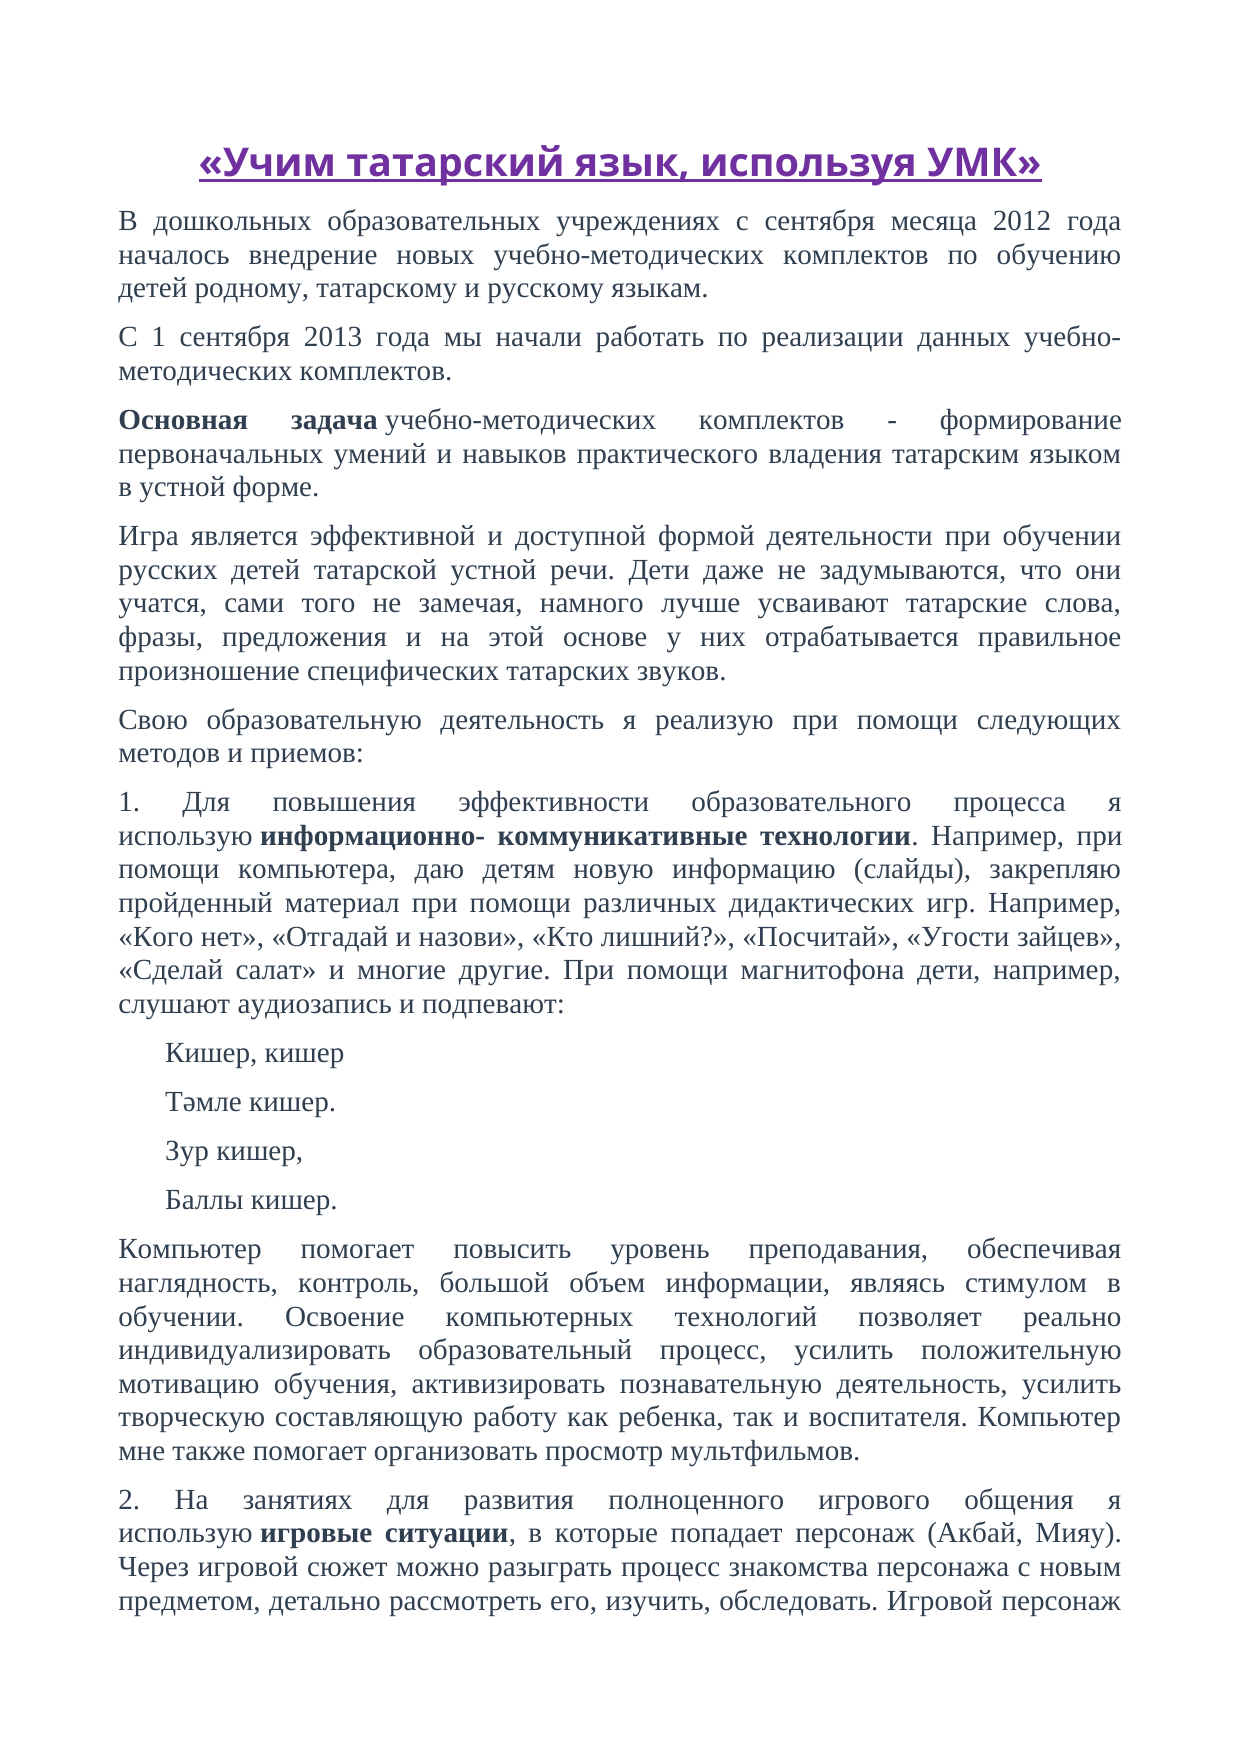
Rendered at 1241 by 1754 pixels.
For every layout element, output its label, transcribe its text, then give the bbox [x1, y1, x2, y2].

text Основная задача учебно-методических комплектов - формирование первоначальных умений и навыков практического владения татарским языком в устной форме. [118, 402, 1122, 503]
text Игра является эффективной и доступной формой деятельности при обучении русских детей татарской устной речи. Дети даже не задумываются, что они учатся, сами того не замечая, намного лучше усваивают татарские слова, фразы, предложения и на этой основе у них отрабатывается правильное произношение специфических татарских звуков. [118, 518, 1122, 686]
text Зур кишер, [165, 1133, 1122, 1167]
text «Учим татарский язык, используя УМК» [118, 134, 1122, 188]
text Баллы кишер. [165, 1182, 1122, 1216]
text В дошкольных образовательных учреждениях с сентября месяца 2012 года началось внедрение новых учебно-методических комплектов по обучению детей родному, татарскому и русскому языкам. [118, 203, 1122, 304]
text Кишер, кишер [165, 1035, 1122, 1068]
text Тәмле кишер. [165, 1084, 1122, 1118]
text 1. Для повышения эффективности образовательного процесса я использую информационно- коммуникативные технологии. Например, при помощи компьютера, даю детям новую информацию (слайды), закрепляю пройденный материал при помощи различных дидактических игр. Например, «Кого нет», «Отгадай и назови», «Кто лишний?», «Посчитай», «Угости зайцев», «Сделай салат» и многие другие. При помощи магнитофона дети, например, слушают аудиозапись и подпевают: [118, 784, 1122, 1019]
text Компьютер помогает повысить уровень преподавания, обеспечивая наглядность, контроль, большой объем информации, являясь стимулом в обучении. Освоение компьютерных технологий позволяет реально индивидуализировать образовательный процесс, усилить положительную мотивацию обучения, активизировать познавательную деятельность, усилить творческую составляющую работу как ребенка, так и воспитателя. Компьютер мне также помогает организовать просмотр мультфильмов. [118, 1232, 1122, 1466]
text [118, 1482, 1122, 1616]
text С 1 сентября 2013 года мы начали работать по реализации данных учебно-методических комплектов. [118, 319, 1122, 387]
text Свою образовательную деятельность я реализую при помощи следующих методов и приемов: [118, 702, 1122, 769]
